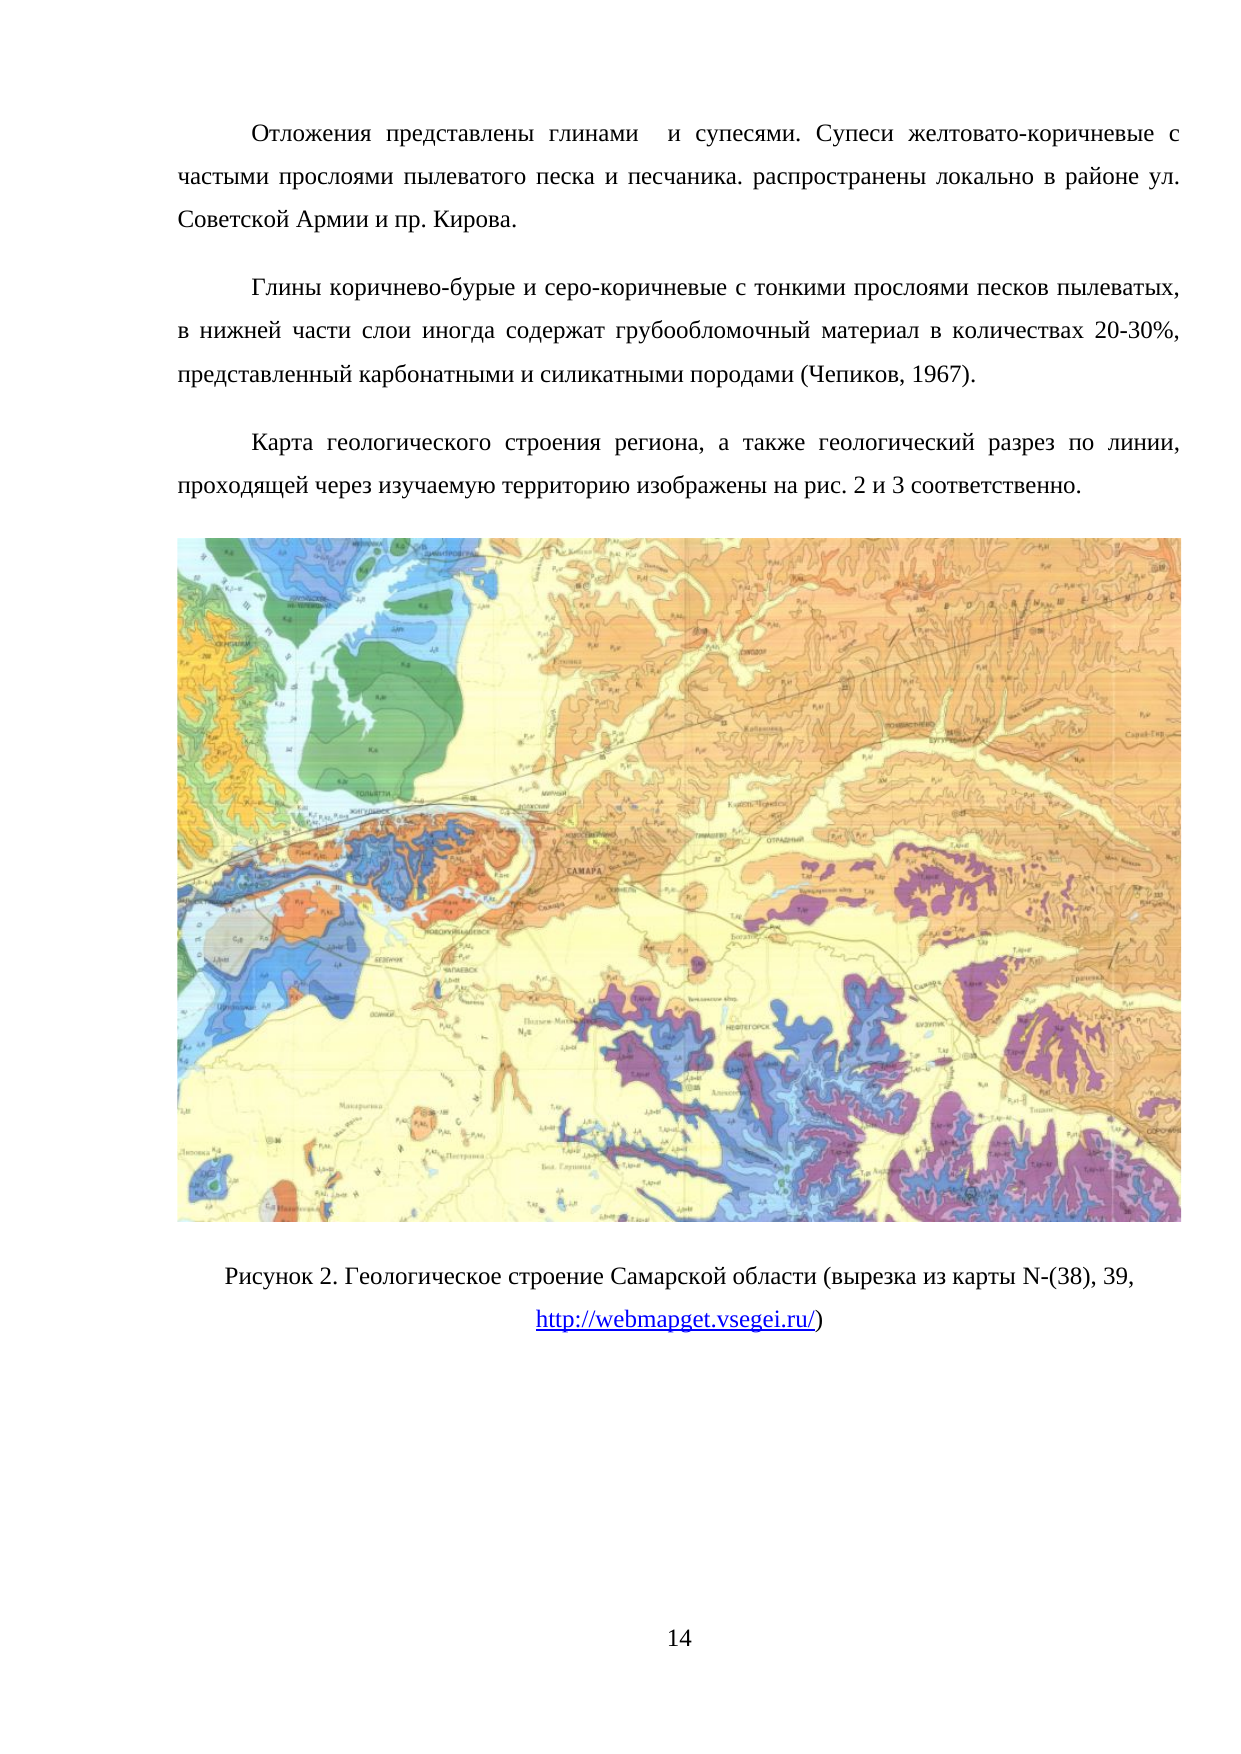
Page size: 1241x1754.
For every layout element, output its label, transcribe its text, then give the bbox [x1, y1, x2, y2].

picture [177, 538, 1182, 1222]
text Глины коричнево-бурые и серо-коричневые с тонкими прослоями песков пылеватых, в нижней части слои иногда содержат грубообломочный материал в количествах 20-30%, представленный карбонатными и силикатными породами (Чепиков, 1967). [177, 272, 1181, 387]
text Карта геологического строения региона, а также геологический разрез по линии, проходящей через изучаемую территорию изображены на рис. 2 и 3 соответственно. [177, 427, 1181, 499]
text Рисунок 2. Геологическое строение Самарской области (вырезка из карты N-(38), 39, http://webmapget.vsegei.ru/) [177, 1261, 1181, 1333]
text Отложения представлены глинами и супесями. Супеси желтовато-коричневые с частыми прослоями пылеватого песка и песчаника. распространены локально в районе ул. Советской Армии и пр. Кирова. [177, 118, 1181, 233]
